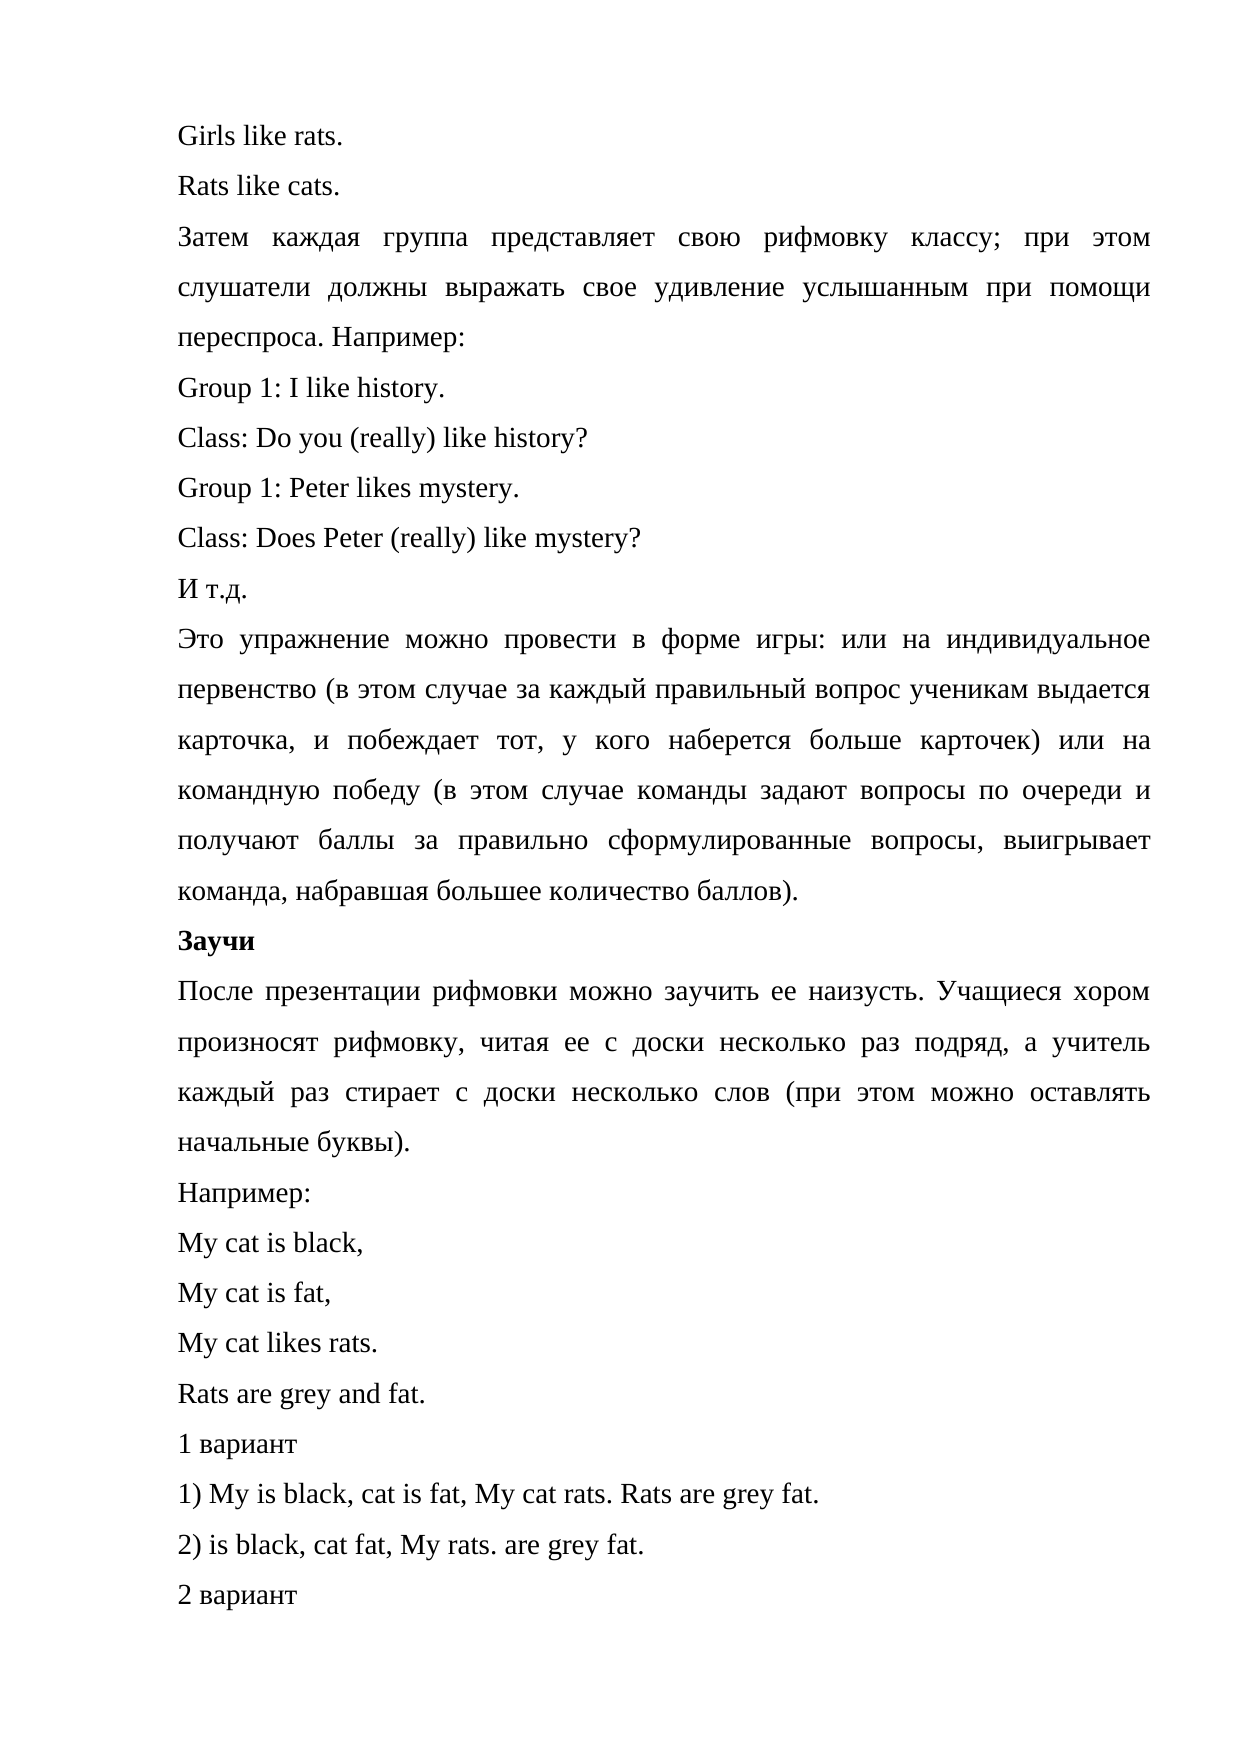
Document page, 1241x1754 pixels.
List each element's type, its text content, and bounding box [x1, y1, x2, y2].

text 1 вариант [177, 1426, 1152, 1460]
text My cat is fat, [177, 1275, 1152, 1309]
text Class: Does Peter (really) like mystery? [177, 521, 1152, 554]
text Class: Do you (really) like history? [177, 420, 1152, 453]
text Group 1: I like history. [177, 370, 1152, 403]
text Rats are grey and fat. [177, 1376, 1152, 1409]
text После презентации рифмовки можно заучить ее наизусть. Учащиеся хором произносят рифмовку, читая ее с доски несколько раз подряд, а учитель каждый раз стирает с доски несколько слов (при этом можно оставлять начальные буквы). [177, 973, 1152, 1158]
text Заучи [177, 923, 1152, 957]
text Rats like cats. [177, 168, 1152, 202]
text My cat likes rats. [177, 1326, 1152, 1359]
text 1) My is black, cat is fat, My cat rats. Rats are grey fat. [177, 1477, 1152, 1510]
text Затем каждая группа представляет свою рифмовку классу; при этом слушатели должны выражать свое удивление услышанным при помощи переспроса. Например: [177, 219, 1152, 353]
text My cat is black, [177, 1225, 1152, 1258]
text Group 1: Peter likes mystery. [177, 470, 1152, 504]
text И т.д. [177, 571, 1152, 604]
text 2) is black, cat fat, My rats. are grey fat. [177, 1527, 1152, 1560]
text Это упражнение можно провести в форме игры: или на индивидуальное первенство (в этом случае за каждый правильный вопрос ученикам выдается карточка, и побеждает тот, у кого наберется больше карточек) или на командную победу (в этом случае команды задают вопросы по очереди и получают баллы за правильно сформулированные вопросы, выигрывает команда, набравшая большее количество баллов). [177, 621, 1152, 906]
text Girls like rats. [177, 118, 1152, 152]
text Например: [177, 1175, 1152, 1208]
text 2 вариант [177, 1577, 1152, 1611]
